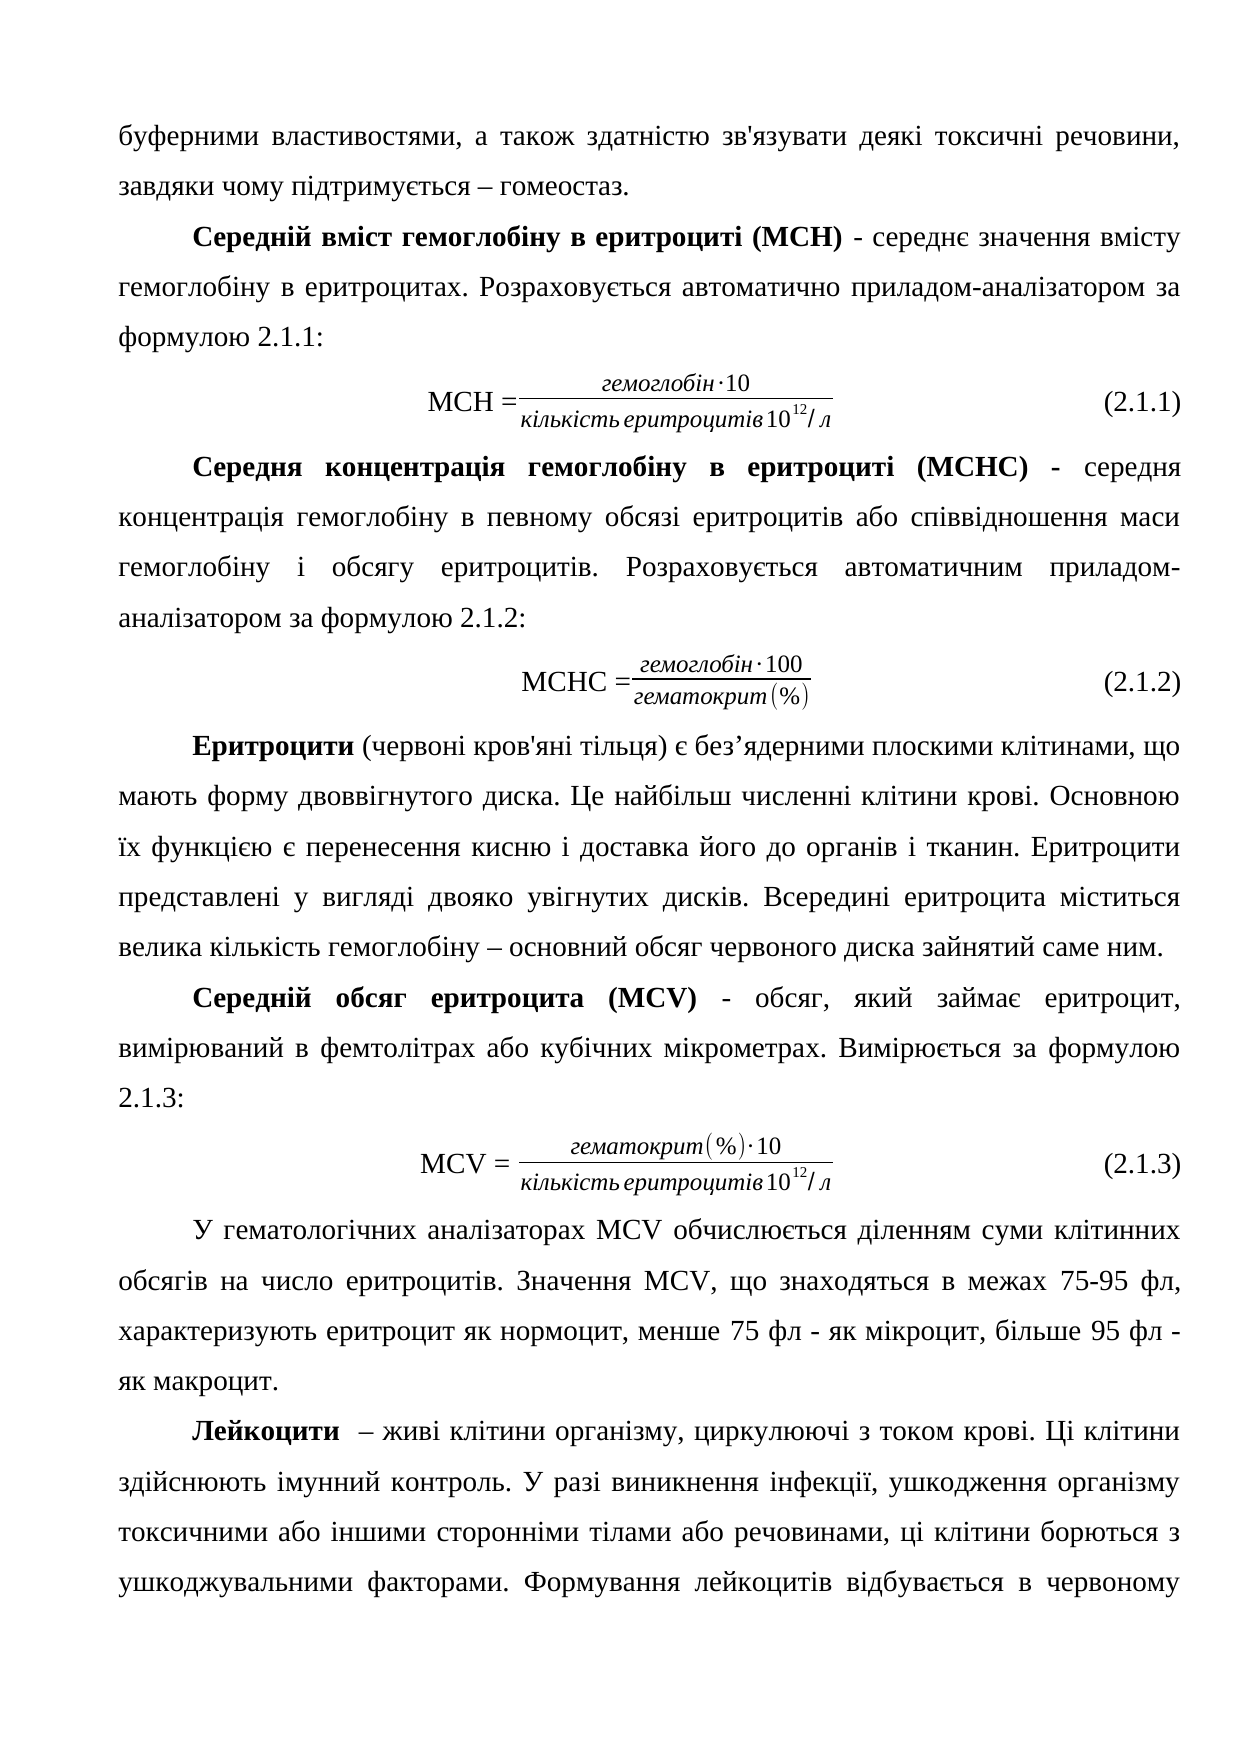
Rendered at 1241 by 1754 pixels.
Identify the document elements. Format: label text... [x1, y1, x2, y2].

text MCV = (2.1.3) [118, 1131, 1181, 1196]
text Еритроцити (червоні кров'яні тільця) є без’ядерними плоскими клітинами, що мають форму двоввігнутого диска. Це найбільш численні клітини крові. Основною їх функцією є перенесення кисню і доставка його до органів і тканин. Еритроцити представлені у вигляді двояко увігнутих дисків. Всередині еритроцита міститься велика кількість гемоглобіну – основний обсяг червоного диска зайнятий саме ним. [118, 728, 1181, 963]
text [118, 118, 1181, 202]
text У гематологічних аналізаторах MCV обчислюється діленням суми клітинних обсягів на число еритроцитів. Значення MCV, що знаходяться в межах 75-95 фл, характеризують еритроцит як нормоцит, менше 75 фл - як мікроцит, більше 95 фл - як макроцит. [118, 1212, 1181, 1397]
text MCHC = (2.1.2) [118, 650, 1181, 711]
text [118, 1413, 1181, 1598]
text Середня концентрація гемоглобіну в еритроциті (МСНС) - середня концентрація гемоглобіну в певному обсязі еритроцитів або співвідношення маси гемоглобіну і обсягу еритроцитів. Розраховується автоматичним приладом-аналізатором за формулою 2.1.2: [118, 449, 1181, 633]
text MCH = (2.1.1) [118, 370, 1181, 432]
text Середній вміст гемоглобіну в еритроциті (МСН) - середнє значення вмісту гемоглобіну в еритроцитах. Розраховується автоматично приладом-аналізатором за формулою 2.1.1: [118, 219, 1181, 353]
text Середній обсяг еритроцита (MCV) - обсяг, який займає еритроцит, вимірюваний в фемтолітрах або кубічних мікрометрах. Вимірюється за формулою 2.1.3: [118, 980, 1181, 1114]
